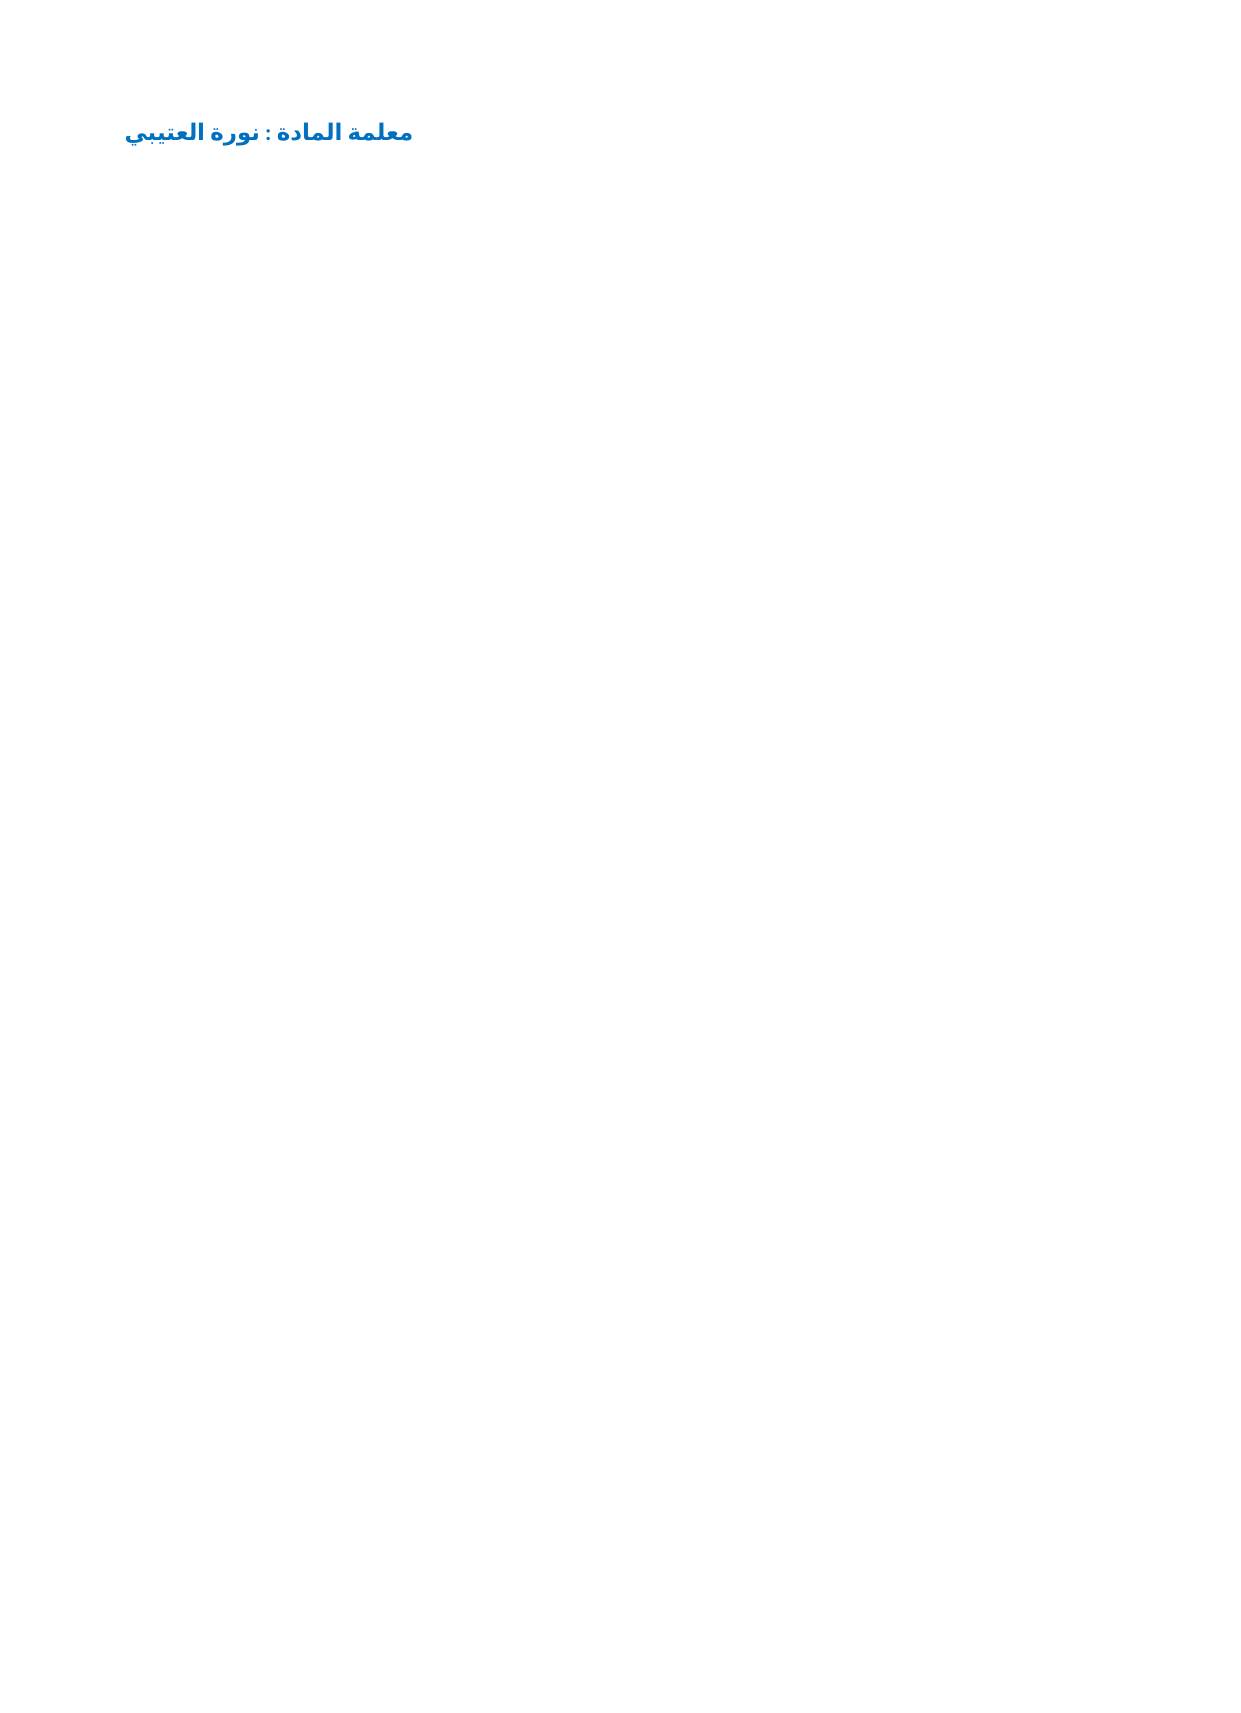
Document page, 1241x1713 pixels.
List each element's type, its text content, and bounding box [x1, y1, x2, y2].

text معلمة المادة : نورة العتيبي [118, 118, 1053, 146]
